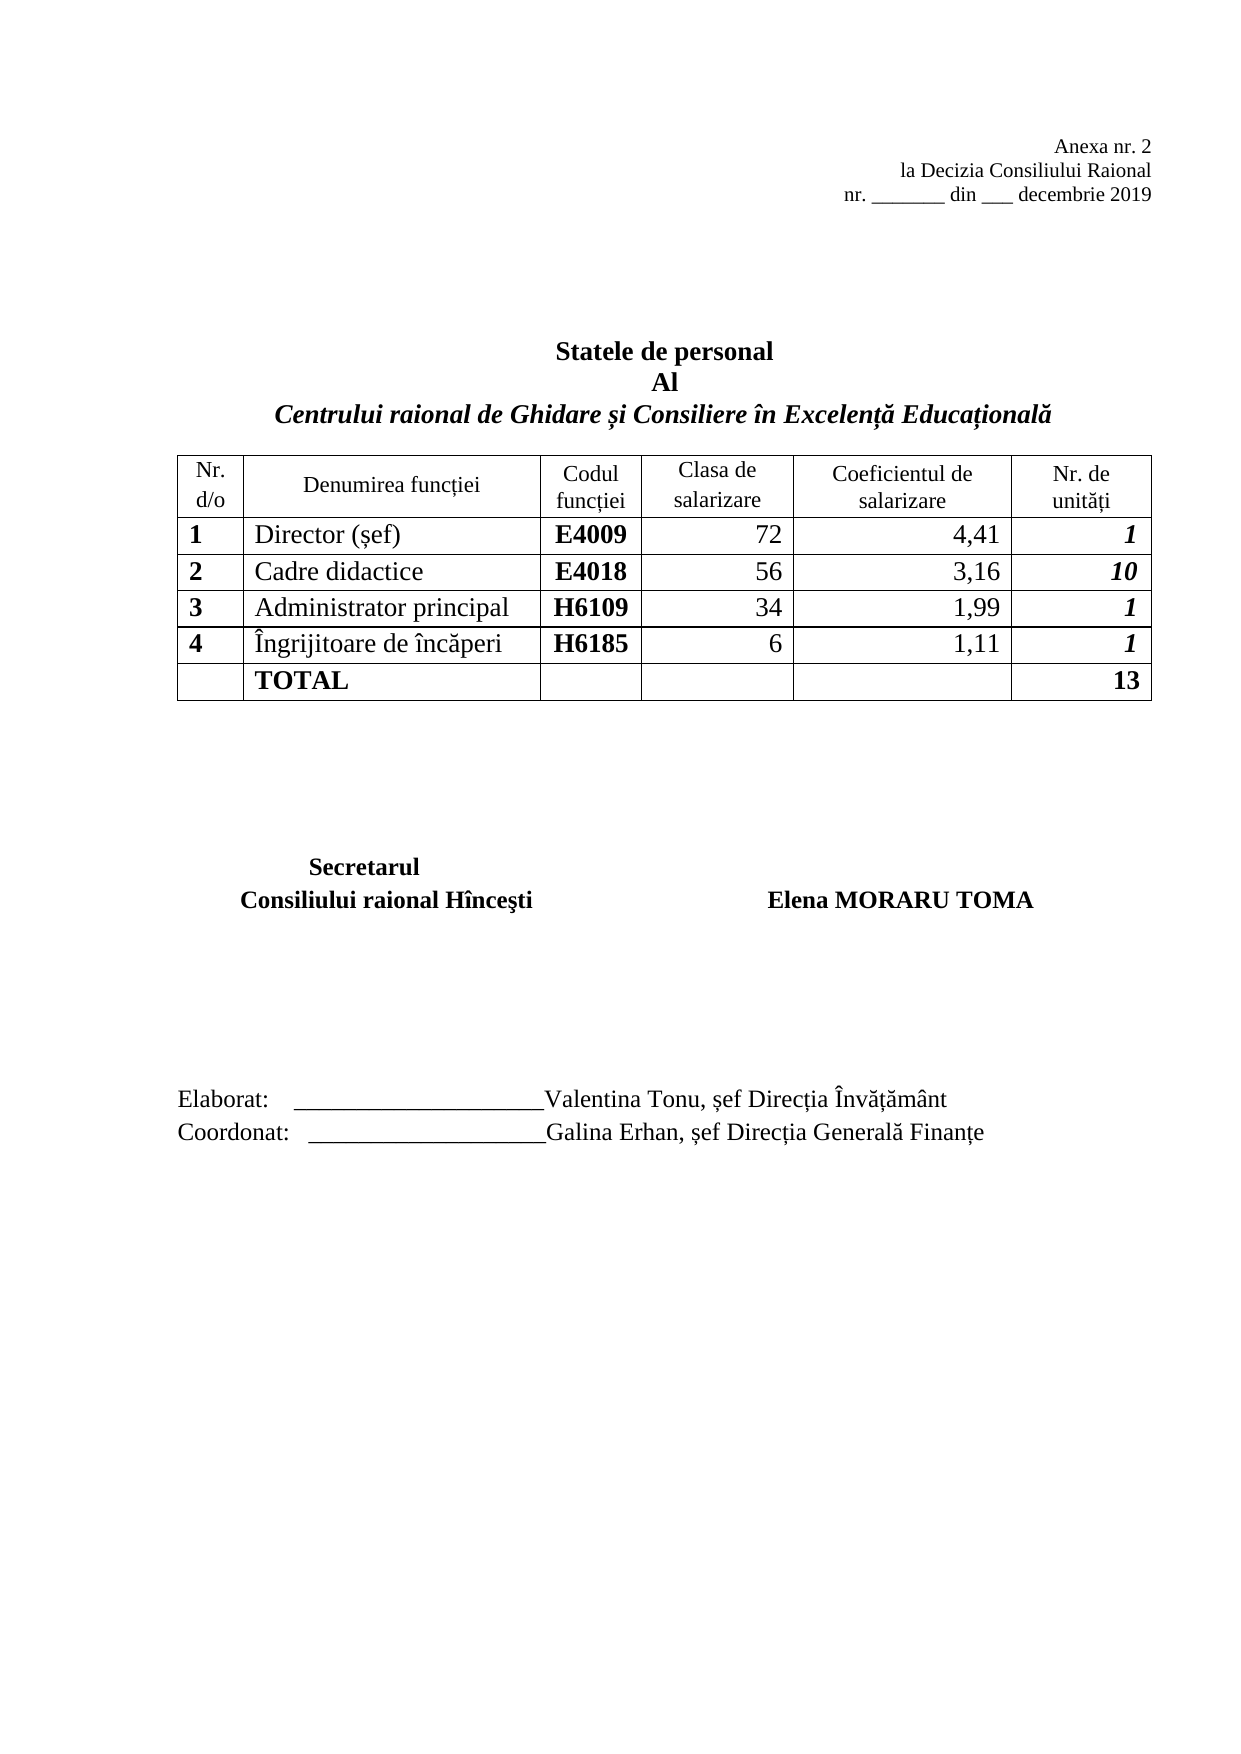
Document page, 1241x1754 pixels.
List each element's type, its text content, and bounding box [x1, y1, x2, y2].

table_header Denumirea funcției [244, 456, 540, 517]
table_cell 1 [1012, 518, 1151, 553]
table_cell TOTAL [244, 664, 540, 700]
table_header Clasa de salarizare [642, 456, 793, 517]
table_cell E4009 [541, 518, 641, 553]
table_cell Cadre didactice [244, 555, 540, 590]
text Anexa nr. 2 [177, 134, 1152, 158]
text Secretarul [177, 852, 1152, 881]
table_cell [178, 664, 243, 700]
table_cell 1,99 [794, 591, 1011, 626]
table_cell 10 [1012, 555, 1151, 590]
table_cell 1 [1012, 591, 1151, 626]
table_cell E4018 [541, 555, 641, 590]
table_cell 3,16 [794, 555, 1011, 590]
table_cell Director (șef) [244, 518, 540, 553]
table_cell H6185 [541, 628, 641, 663]
table_cell Administrator principal [244, 591, 540, 626]
text Consiliului raional Hînceşti Elena MORARU TOMA [177, 886, 1152, 914]
table_cell 13 [1012, 664, 1151, 700]
text Statele de personal [177, 335, 1152, 367]
table_cell 1 [178, 518, 243, 553]
table_cell 1 [1012, 628, 1151, 663]
table_header Nr. d/o [178, 456, 243, 517]
table_cell H6109 [541, 591, 641, 626]
text la Decizia Consiliului Raional [177, 158, 1152, 182]
table_cell [642, 664, 793, 700]
table_cell [541, 664, 641, 700]
table_cell 6 [642, 628, 793, 663]
table_cell [794, 664, 1011, 700]
table_cell 4,41 [794, 518, 1011, 553]
table_cell 3 [178, 591, 243, 626]
table_header Nr. de unități [1012, 456, 1151, 517]
table_cell 4 [178, 628, 243, 663]
table_cell 34 [642, 591, 793, 626]
text nr. _______ din ___ decembrie 2019 [177, 182, 1152, 206]
text Coordonat: ___________________Galina Erhan, șef Direcția Generală Finanțe [177, 1117, 1152, 1145]
table_cell Îngrijitoare de încăperi [244, 628, 540, 663]
table_cell 1,11 [794, 628, 1011, 663]
table_cell 72 [642, 518, 793, 553]
table_header Coeficientul de salarizare [794, 456, 1011, 517]
text Centrului raional de Ghidare și Consiliere în Excelență Educațională [177, 398, 1152, 429]
table_cell 56 [642, 555, 793, 590]
table_cell 2 [178, 555, 243, 590]
table_header Codul funcției [541, 456, 641, 517]
text Al [177, 367, 1152, 398]
text Elaborat: ____________________Valentina Tonu, șef Direcția Învățământ [177, 1084, 1152, 1112]
